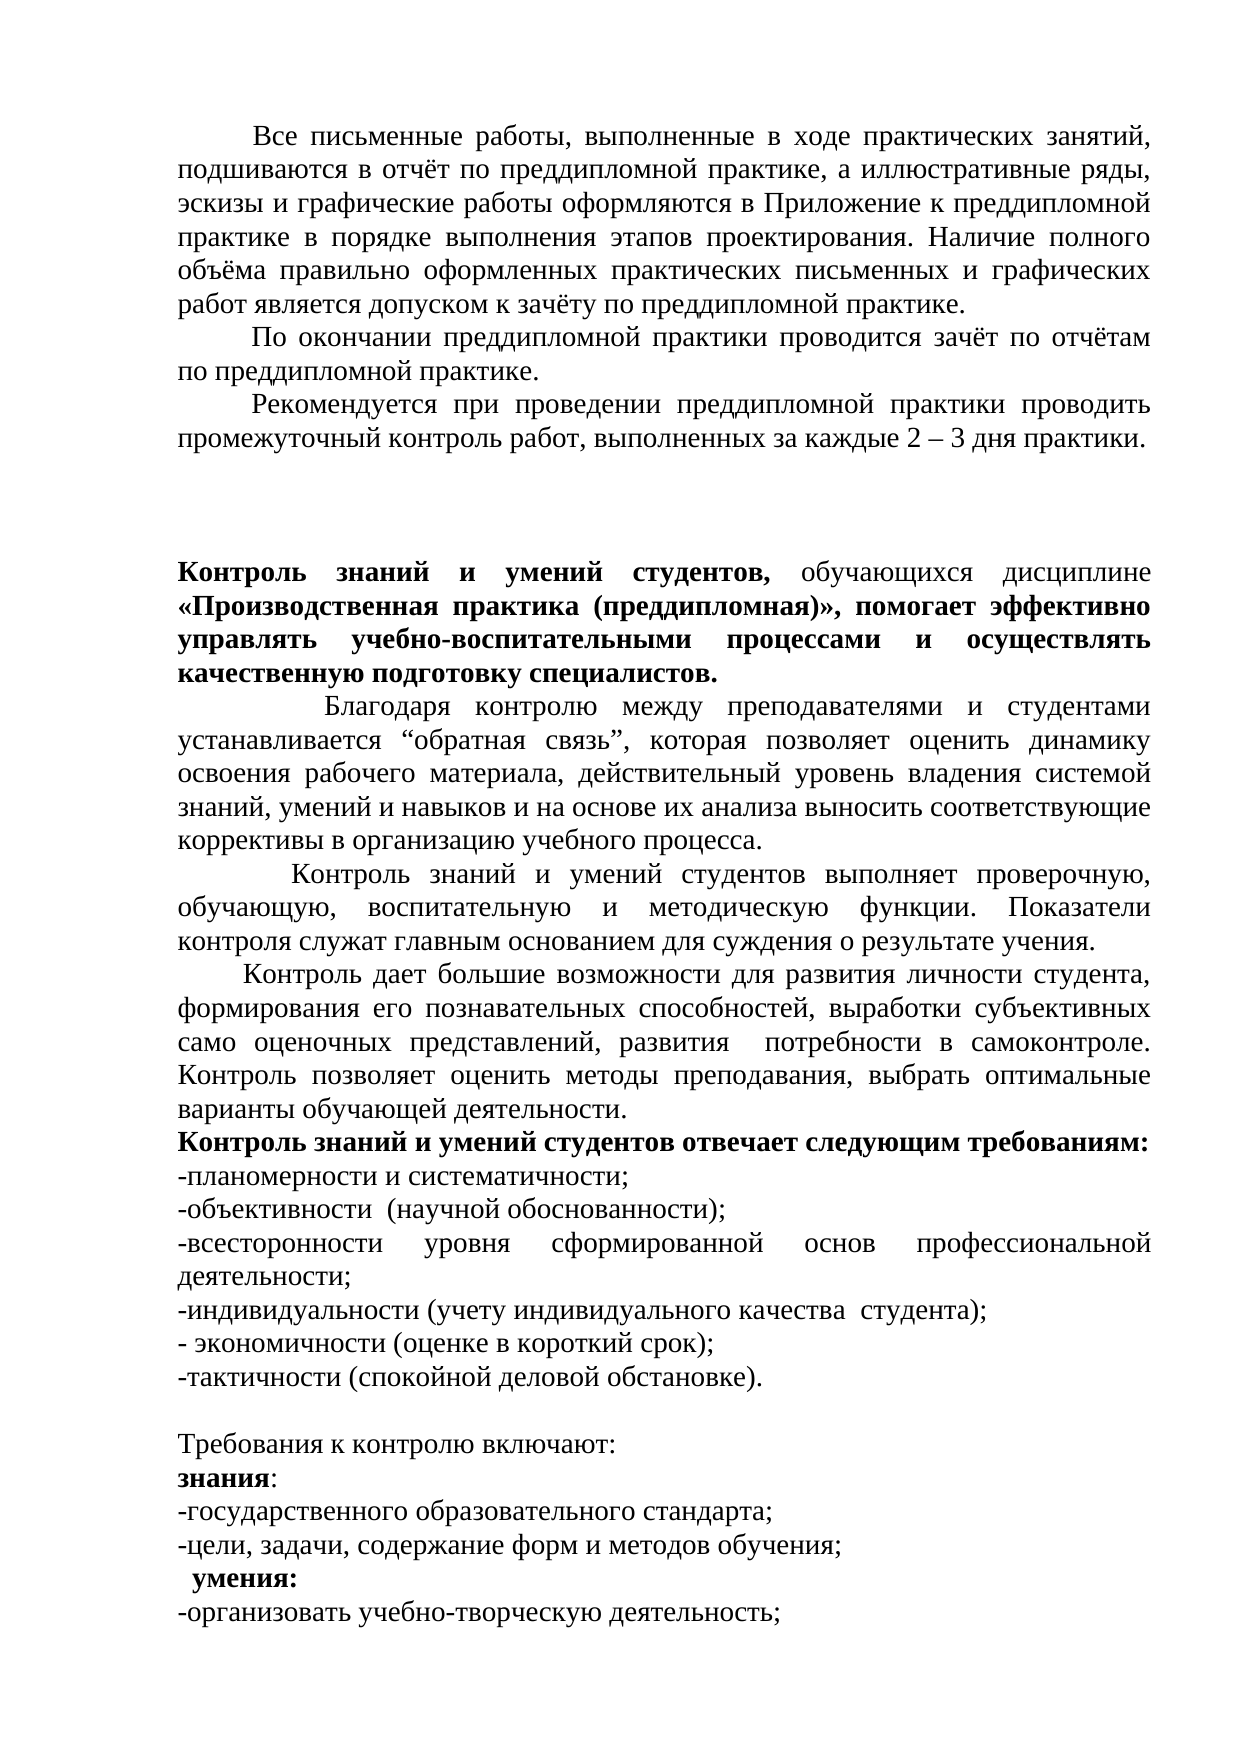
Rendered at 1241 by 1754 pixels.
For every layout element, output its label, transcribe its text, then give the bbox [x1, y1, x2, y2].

text Контроль знаний и умений студентов отвечает следующим требованиям: [177, 1124, 1152, 1158]
text -всесторонности уровня сформированной основ профессиональной деятельности; [177, 1225, 1152, 1292]
text - экономичности (оценке в короткий срок); [177, 1326, 1152, 1359]
text Требования к контролю включают: [177, 1426, 1152, 1460]
text Все письменные работы, выполненные в ходе практических занятий, подшиваются в отчёт по преддипломной практике, а иллюстративные ряды, эскизы и графические работы оформляются в Приложение к преддипломной практике в порядке выполнения этапов проектирования. Наличие полного объёма правильно оформленных практических письменных и графических работ является допуском к зачёту по преддипломной практике. [177, 118, 1152, 319]
text Контроль знаний и умений студентов выполняет проверочную, обучающую, воспитательную и методическую функции. Показатели контроля служат главным основанием для суждения о результате учения. [177, 856, 1152, 957]
text -организовать учебно-творческую деятельность; [177, 1594, 1152, 1627]
text умения: [177, 1560, 1152, 1594]
text -индивидуальности (учету индивидуального качества студента); [177, 1292, 1152, 1326]
text -государственного образовательного стандарта; [177, 1493, 1152, 1527]
text Контроль знаний и умений студентов, обучающихся дисциплине «Производственная практика (преддипломная)», помогает эффективно управлять учебно-воспитательными процессами и осуществлять качественную подготовку специалистов. [177, 554, 1152, 688]
text -тактичности (спокойной деловой обстановке). [177, 1359, 1152, 1393]
text Рекомендуется при проведении преддипломной практики проводить промежуточный контроль работ, выполненных за каждые 2 – 3 дня практики. [177, 386, 1152, 453]
text Контроль дает большие возможности для развития личности студента, формирования его познавательных способностей, выработки субъективных само оценочных представлений, развития потребности в самоконтроле. Контроль позволяет оценить методы преподавания, выбрать оптимальные варианты обучающей деятельности. [177, 957, 1152, 1124]
text знания: [177, 1460, 1152, 1493]
text -объективности (научной обоснованности); [177, 1191, 1152, 1225]
text По окончании преддипломной практики проводится зачёт по отчётам по преддипломной практике. [177, 319, 1152, 386]
text -планомерности и систематичности; [177, 1158, 1152, 1191]
text -цели, задачи, содержание форм и методов обучения; [177, 1527, 1152, 1560]
text Благодаря контролю между преподавателями и студентами устанавливается “обратная связь”, которая позволяет оценить динамику освоения рабочего материала, действительный уровень владения системой знаний, умений и навыков и на основе их анализа выносить соответствующие коррективы в организацию учебного процесса. [177, 688, 1152, 856]
